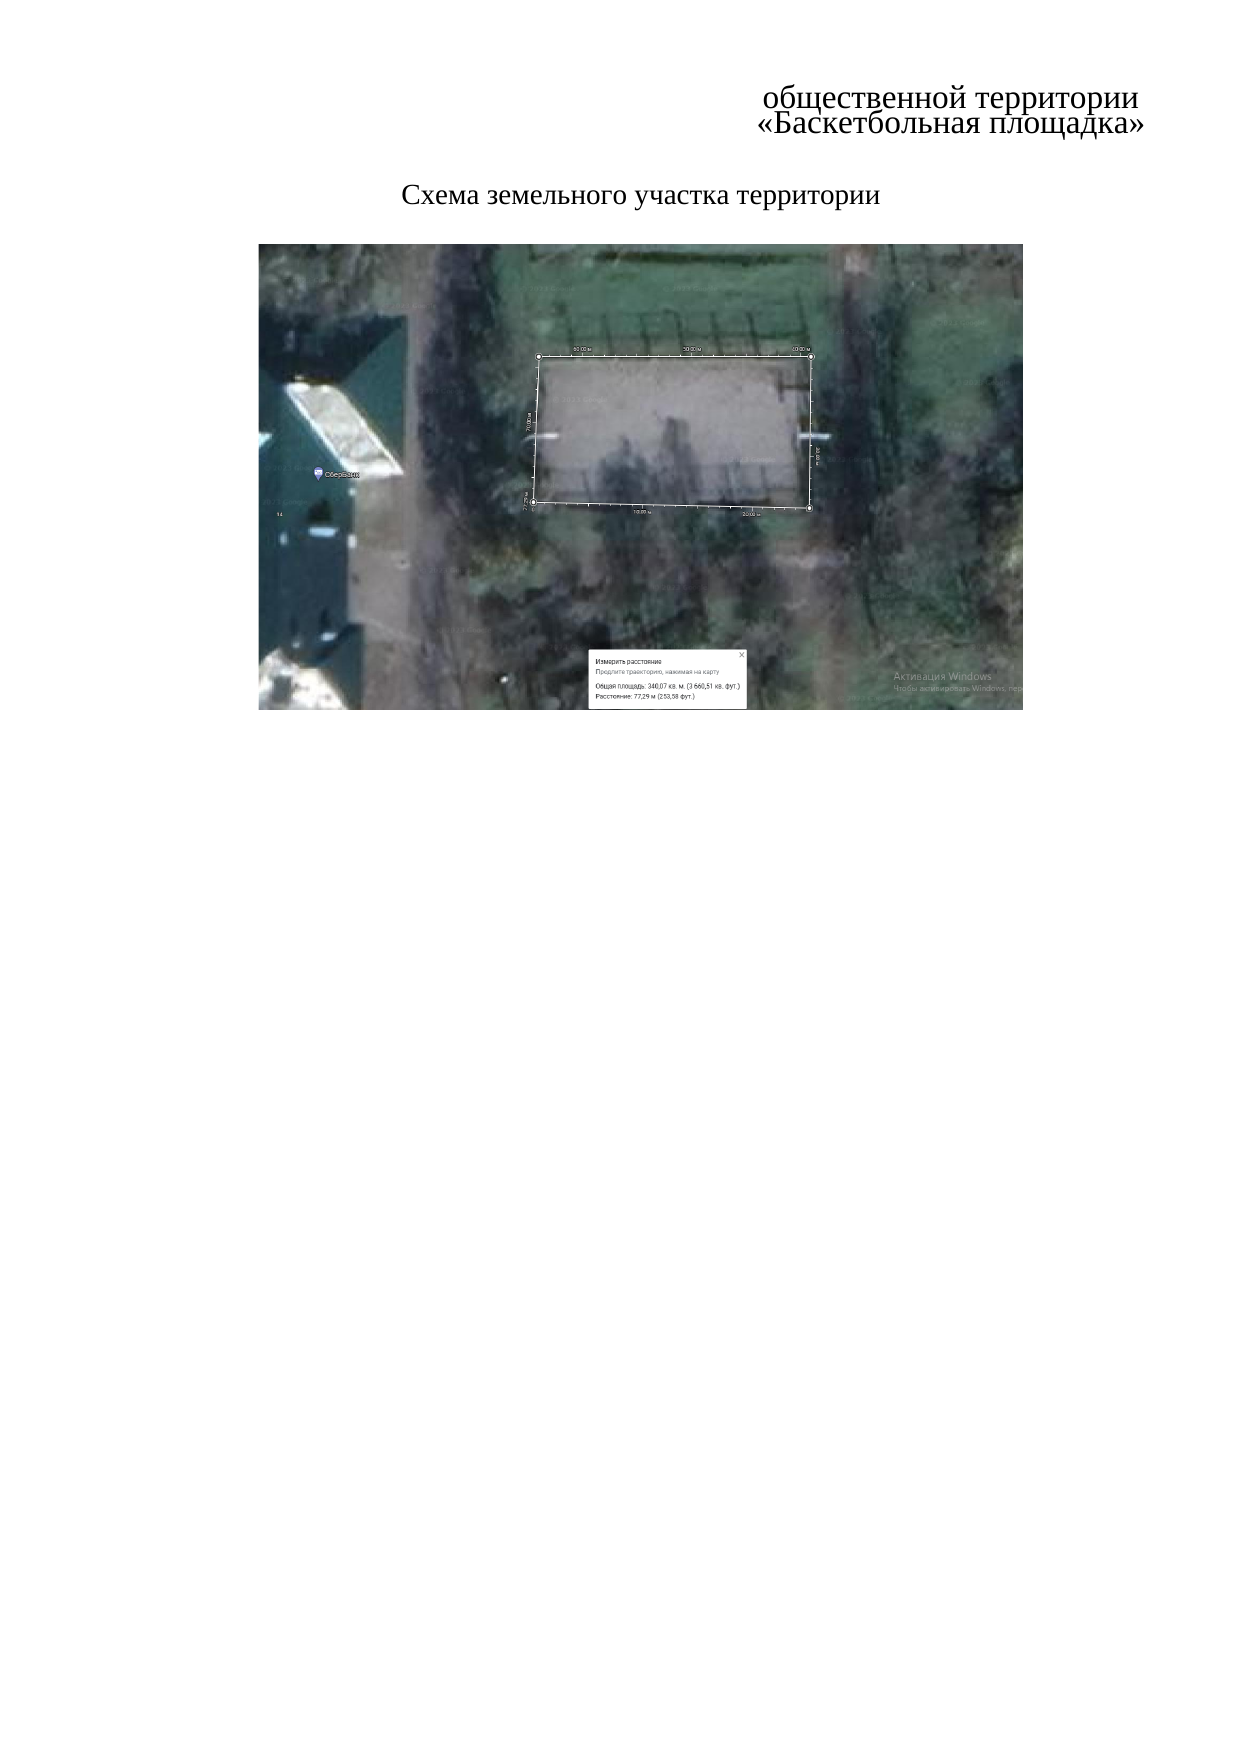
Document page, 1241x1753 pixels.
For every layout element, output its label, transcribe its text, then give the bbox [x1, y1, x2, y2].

text общественной территории [750, 89, 1152, 114]
picture [258, 244, 1023, 710]
text Схема земельного участка территории [130, 177, 1152, 211]
text «Баскетбольная площадка» [750, 114, 1152, 139]
